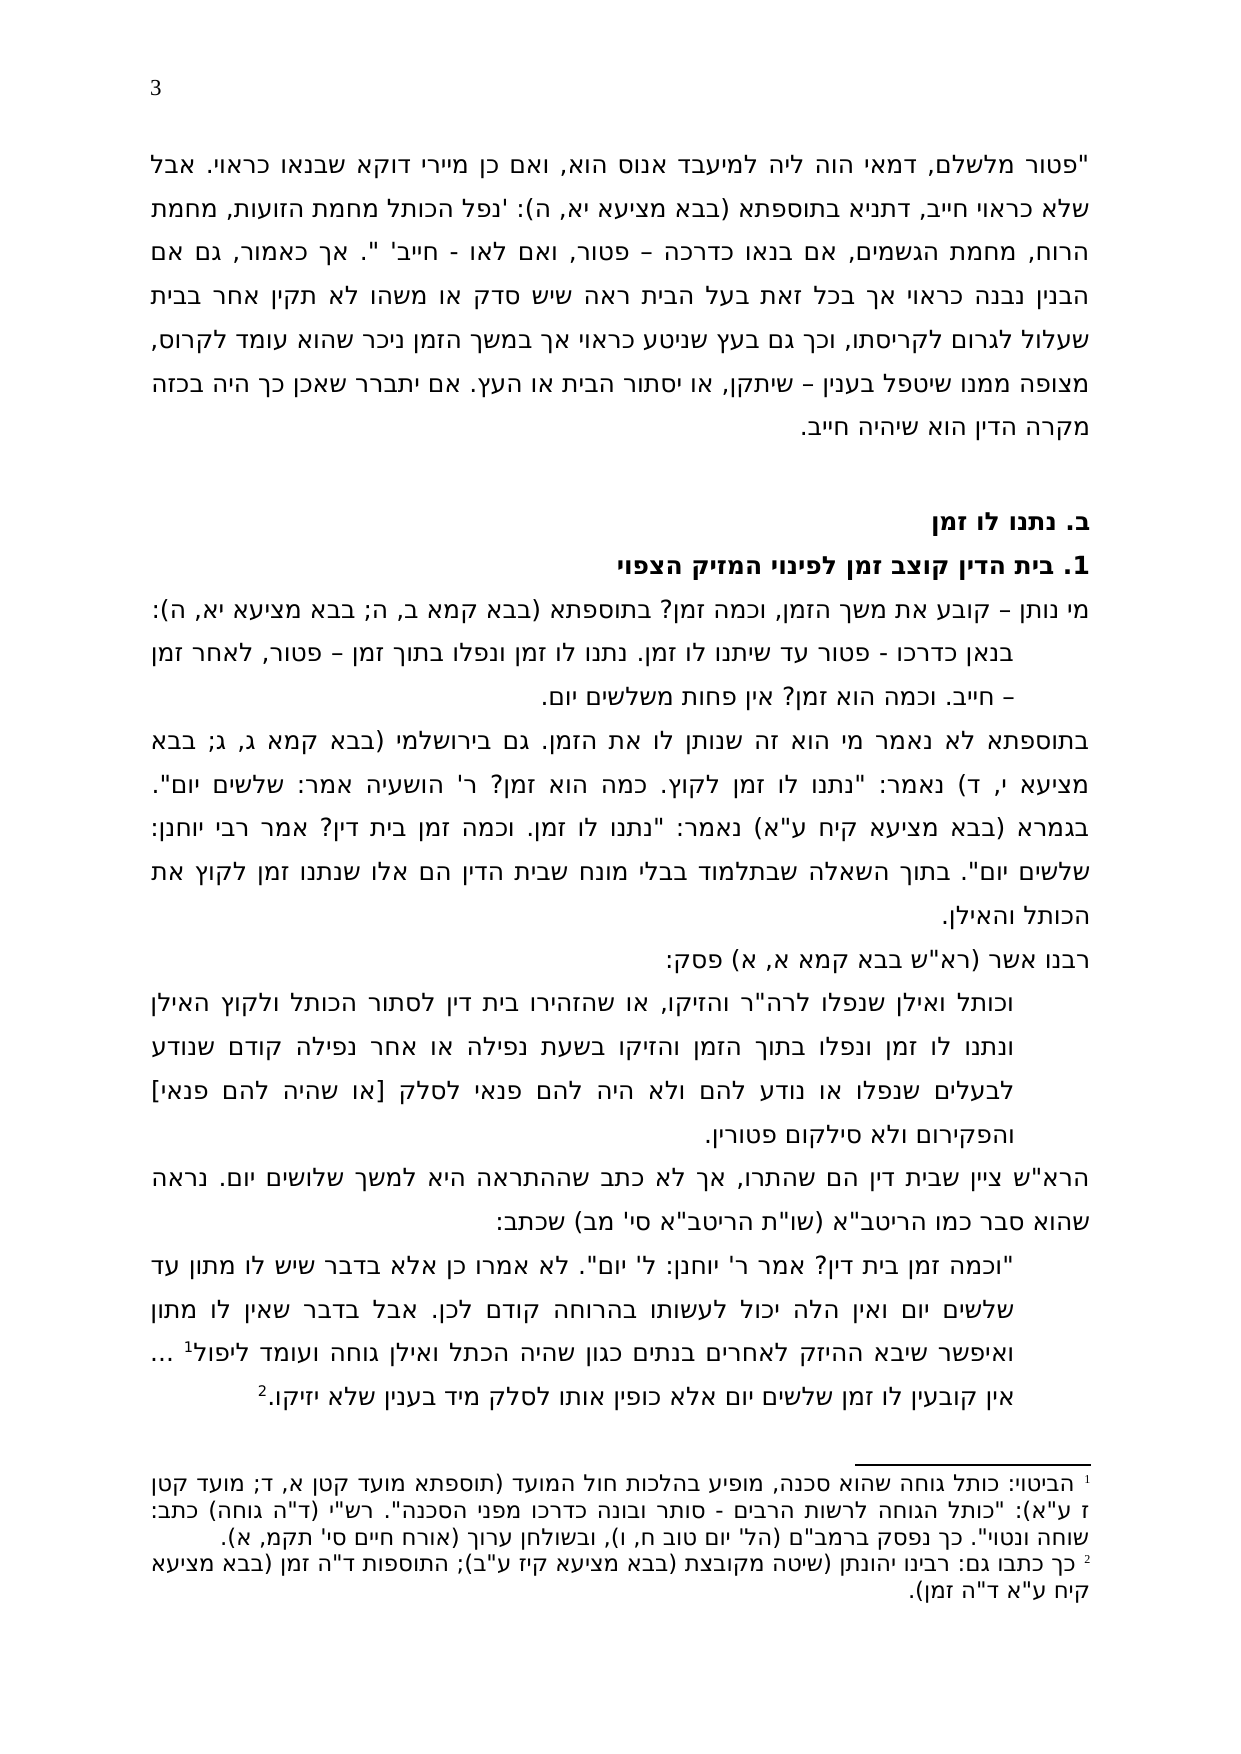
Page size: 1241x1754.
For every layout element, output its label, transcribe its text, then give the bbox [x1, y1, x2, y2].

text מי נותן – קובע את משך הזמן, וכמה זמן? בתוספתא (בבא קמא ב, ה; בבא מציעא יא, ה): [150, 595, 1090, 624]
text בנאן כדרכו - פטור עד שיתנו לו זמן. נתנו לו זמן ונפלו בתוך זמן – פטור, לאחר זמן – חייב. וכמה הוא זמן? אין פחות משלשים יום. [150, 638, 1015, 711]
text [150, 150, 1090, 442]
text הרא"ש ציין שבית דין הם שהתרו, אך לא כתב שההתראה היא למשך שלושים יום. נראה שהוא סבר כמו הריטב"א (שו"ת הריטב"א סי' מב) שכתב: [150, 1163, 1090, 1236]
text וכותל ואילן שנפלו לרה"ר והזיקו, או שהזהירו בית דין לסתור הכותל ולקוץ האילן ונתנו לו זמן ונפלו בתוך הזמן והזיקו בשעת נפילה או אחר נפילה קודם שנודע לבעלים שנפלו או נודע להם ולא היה להם פנאי לסלק [או שהיה להם פנאי] והפקירום ולא סילקום פטורין. [150, 988, 1015, 1149]
text ב. נתנו לו זמן [150, 507, 1090, 536]
text בתוספתא לא נאמר מי הוא זה שנותן לו את הזמן. גם בירושלמי (בבא קמא ג, ג; בבא מציעא י, ד) נאמר: "נתנו לו זמן לקוץ. כמה הוא זמן? ר' הושעיה אמר: שלשים יום". בגמרא (בבא מציעא קיח ע"א) נאמר: "נתנו לו זמן. וכמה זמן בית דין? אמר רבי יוחנן: שלשים יום". בתוך השאלה שבתלמוד בבלי מונח שבית הדין הם אלו שנתנו זמן לקוץ את הכותל והאילן. [150, 726, 1090, 930]
text 1. בית הדין קוצב זמן לפינוי המזיק הצפוי [150, 551, 1090, 580]
text "וכמה זמן בית דין? אמר ר' יוחנן: ל' יום". לא אמרו כן אלא בדבר שיש לו מתון עד שלשים יום ואין הלה יכול לעשותו בהרוחה קודם לכן. אבל בדבר שאין לו מתון ואיפשר שיבא ההיזק לאחרים בנתים כגון שהיה הכתל ואילן גוחה ועומד ליפול ...אין קובעין לו זמן שלשים יום אלא כופין אותו לסלק מיד בענין שלא יזיקו. [150, 1251, 1015, 1411]
text רבנו אשר (רא"ש בבא קמא א, א) פסק: [150, 945, 1090, 974]
